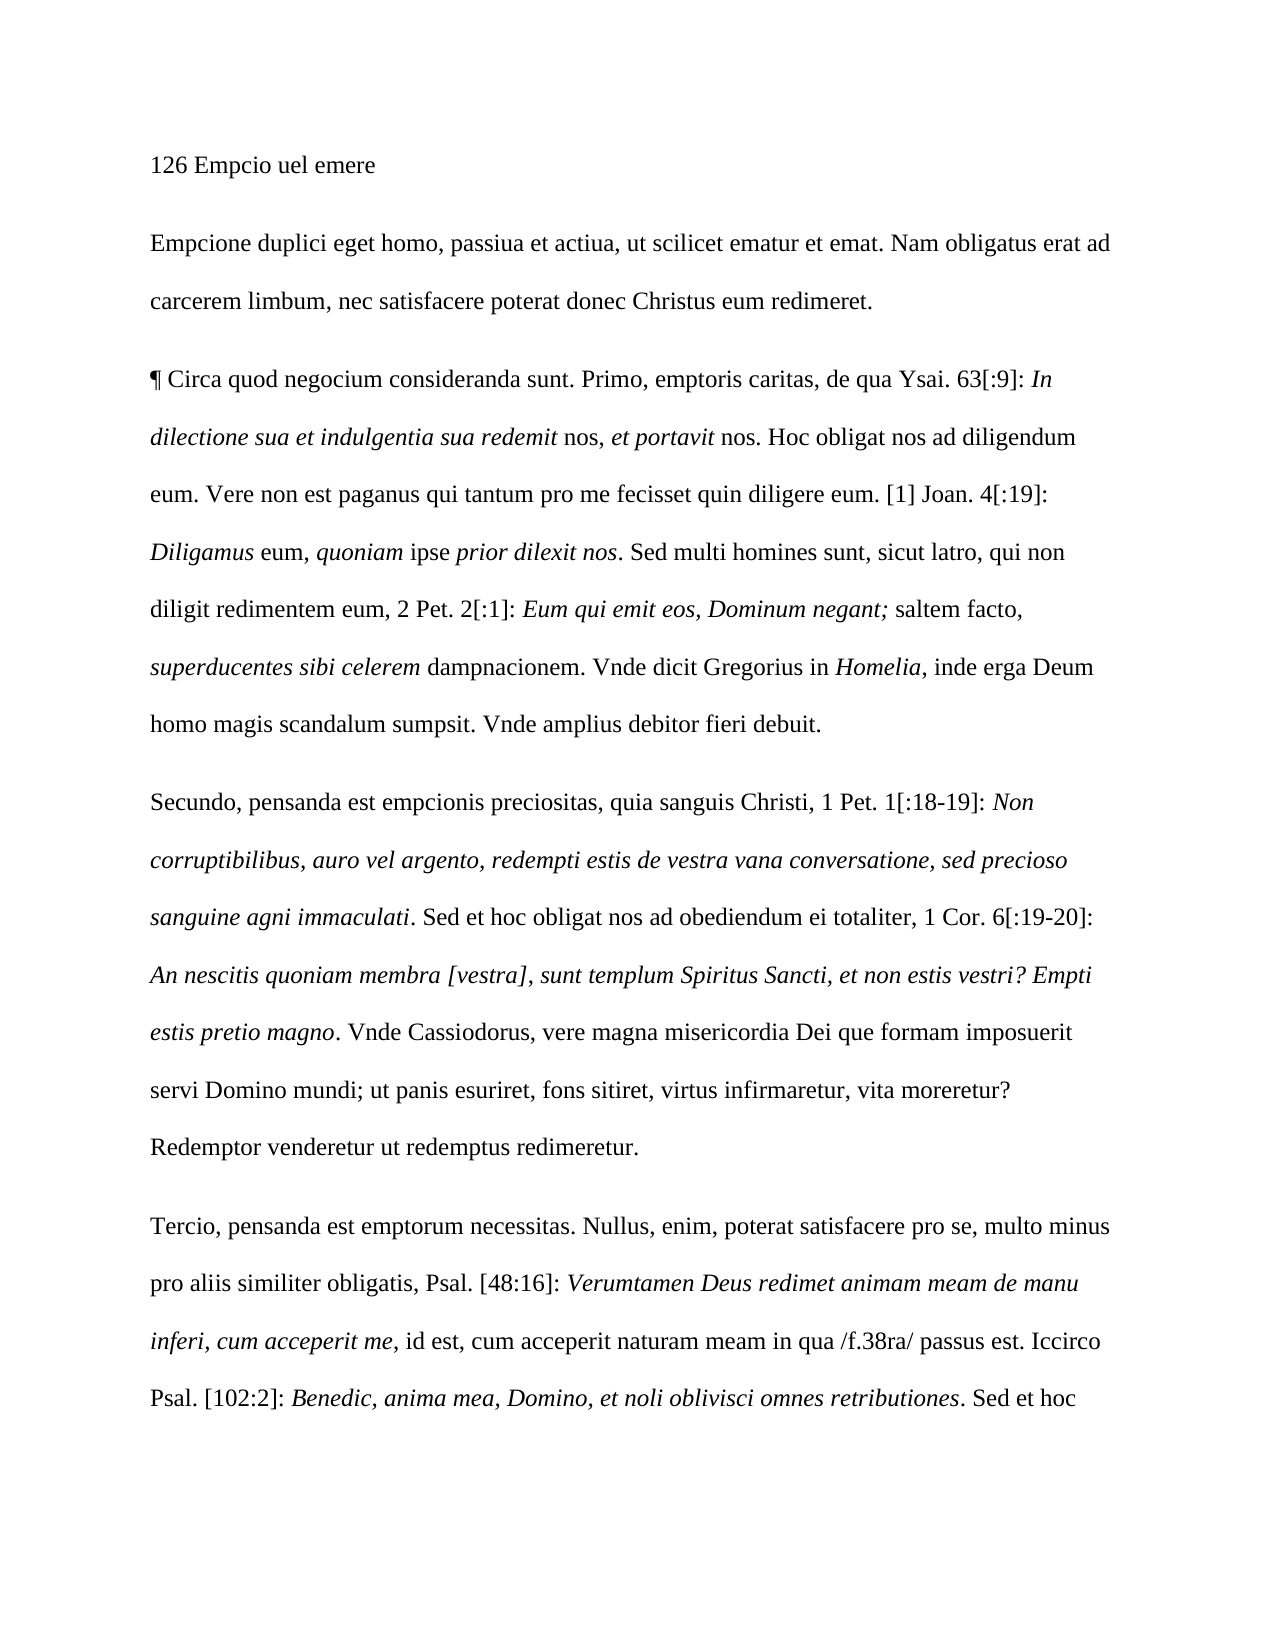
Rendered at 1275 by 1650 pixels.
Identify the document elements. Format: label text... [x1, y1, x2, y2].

text Secundo, pensanda est empcionis preciositas, quia sanguis Christi, 1 Pet. 1[:18-19]: Non corruptibilibus, auro vel argento, redempti estis de vestra vana conversatione, sed precioso sanguine agni immaculati. Sed et hoc obligat nos ad obediendum ei totaliter, 1 Cor. 6[:19-20]: An nescitis quoniam membra [vestra], sunt templum Spiritus Sancti, et non estis vestri? Empti estis pretio magno. Vnde Cassiodorus, vere magna misericordia Dei que formam imposuerit servi Domino mundi; ut panis esuriret, fons sitiret, virtus infirmaretur, vita moreretur? Redemptor venderetur ut redemptus redimeretur. [150, 787, 1125, 1161]
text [150, 1211, 1125, 1412]
text Empcione duplici eget homo, passiua et actiua, ut scilicet ematur et emat. Nam obligatus erat ad carcerem limbum, nec satisfacere poterat donec Christus eum redimeret. [150, 228, 1125, 314]
text ¶ Circa quod negocium consideranda sunt. Primo, emptoris caritas, de qua Ysai. 63[:9]: In dilectione sua et indulgentia sua redemit nos, et portavit nos. Hoc obligat nos ad diligendum eum. Vere non est paganus qui tantum pro me fecisset quin diligere eum. [1] Joan. 4[:19]: Diligamus eum, quoniam ipse prior dilexit nos. Sed multi homines sunt, sicut latro, qui non diligit redimentem eum, 2 Pet. 2[:1]: Eum qui emit eos, Dominum negant; saltem facto, superducentes sibi celerem dampnacionem. Vnde dicit Gregorius in Homelia, inde erga Deum homo magis scandalum sumpsit. Vnde amplius debitor fieri debuit. [150, 364, 1125, 738]
text 126 Empcio uel emere [150, 150, 1125, 179]
